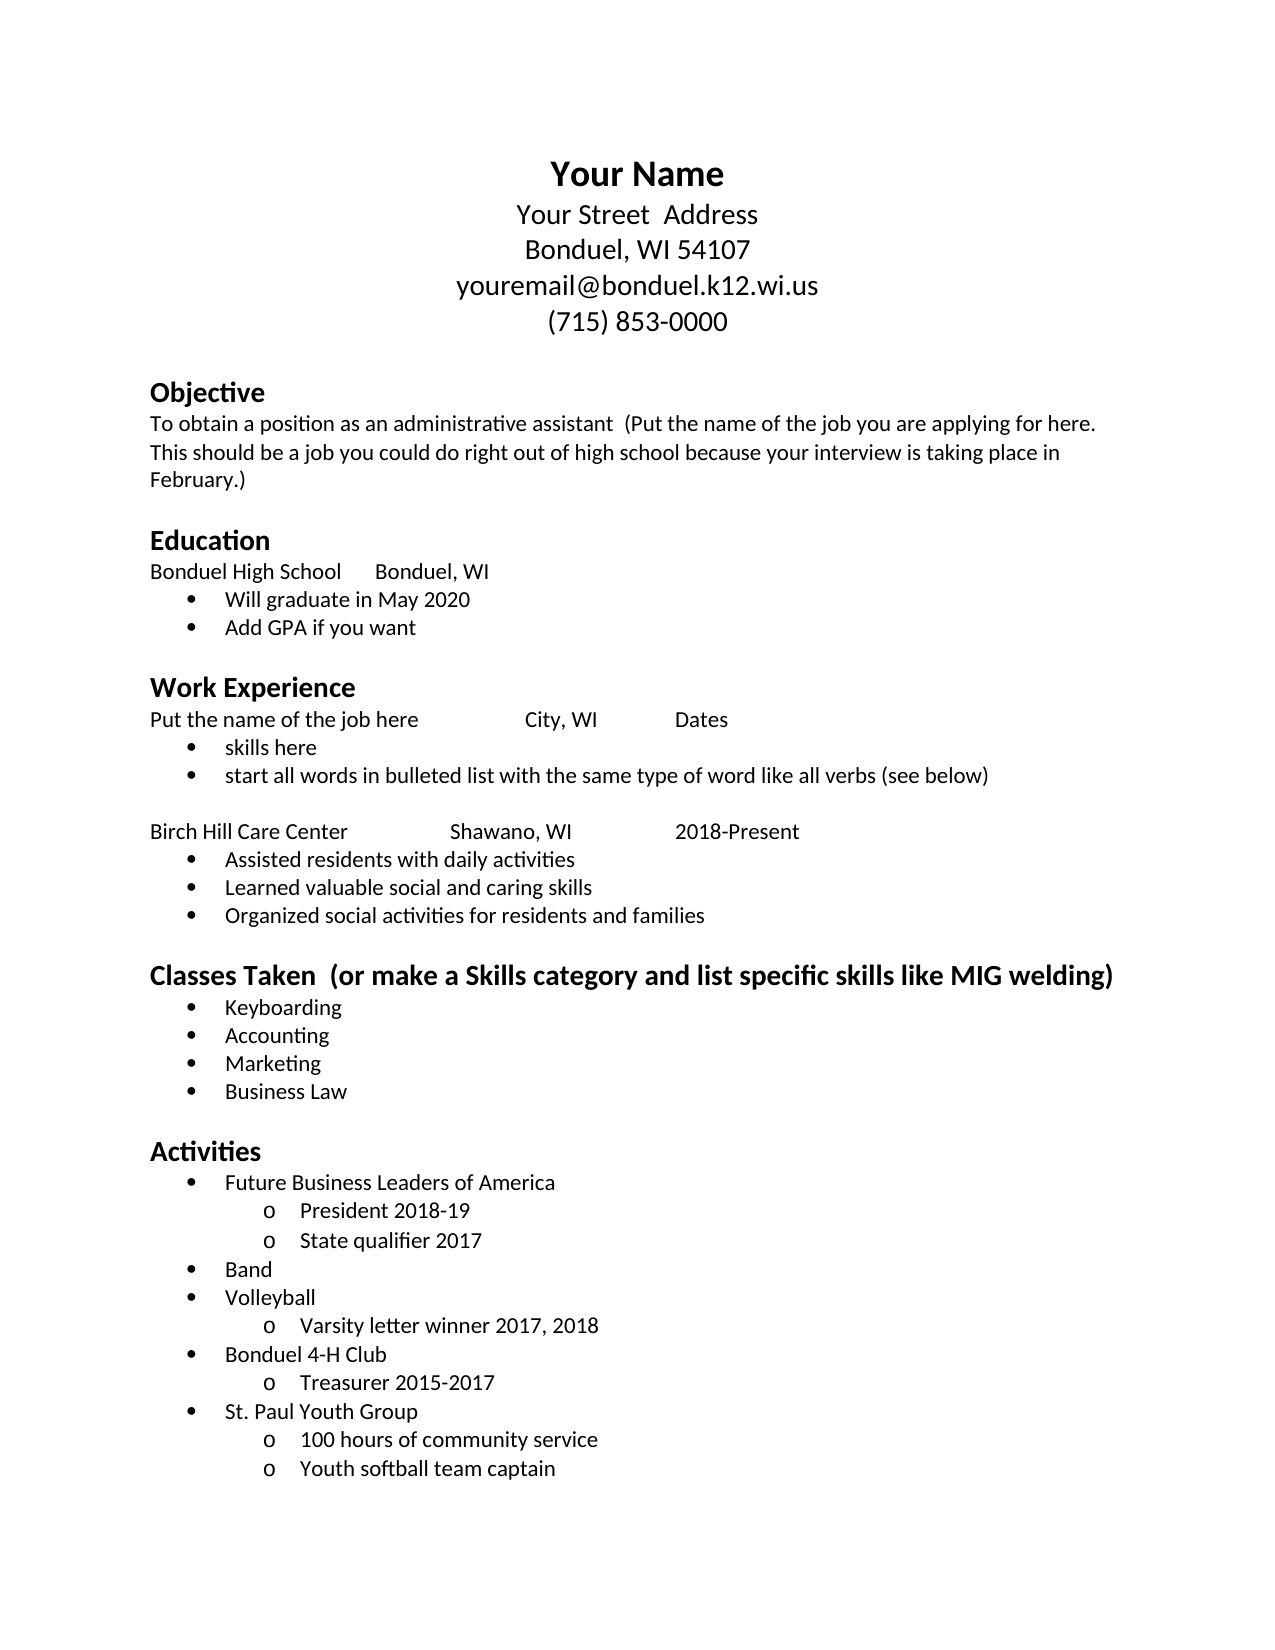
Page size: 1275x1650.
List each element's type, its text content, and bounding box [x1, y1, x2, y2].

text youremail@bonduel.k12.wi.us [150, 267, 1125, 303]
list Bonduel 4-H Club [187, 1340, 1125, 1368]
list St. Paul Youth Group [187, 1397, 1125, 1425]
list Add GPA if you want [187, 613, 1125, 641]
text Objective [150, 374, 1125, 409]
text Work Experience [150, 669, 1125, 705]
text Classes Taken (or make a Skills category and list specific skills like MIG welding) [150, 957, 1125, 993]
list Keyboarding [187, 993, 1125, 1021]
text Activities [150, 1133, 1125, 1168]
list Will graduate in May 2020 [187, 585, 1125, 613]
list skills here [187, 733, 1125, 761]
text To obtain a position as an administrative assistant (Put the name of the job you are applying for here. This should be a job you could do right out of high school because your interview is taking place in February.) [150, 409, 1125, 494]
list Future Business Leaders of America [187, 1168, 1125, 1197]
list President 2018-19 [262, 1197, 1125, 1226]
list Accounting [187, 1021, 1125, 1049]
list Youth softball team captain [262, 1454, 1125, 1484]
list Assisted residents with daily activities [187, 845, 1125, 873]
list Business Law [187, 1077, 1125, 1105]
text Put the name of the job here City, WI Dates [150, 705, 1125, 733]
text Your Street Address [150, 196, 1125, 231]
list Treasurer 2015-2017 [262, 1368, 1125, 1397]
list Organized social activities for residents and families [187, 901, 1125, 929]
list Varsity letter winner 2017, 2018 [262, 1311, 1125, 1340]
list Marketing [187, 1049, 1125, 1077]
list Volleyball [187, 1283, 1125, 1311]
text (715) 853-0000 [150, 303, 1125, 338]
text Birch Hill Care Center Shawano, WI 2018-Present [150, 817, 1125, 845]
list State qualifier 2017 [262, 1226, 1125, 1255]
text Bonduel, WI 54107 [150, 231, 1125, 267]
text Education [150, 522, 1125, 557]
list Learned valuable social and caring skills [187, 873, 1125, 901]
list Band [187, 1255, 1125, 1283]
text Bonduel High School Bonduel, WI [150, 557, 1125, 585]
list start all words in bulleted list with the same type of word like all verbs (see below) [187, 761, 1125, 789]
list 100 hours of community service [262, 1425, 1125, 1454]
text Your Name [150, 150, 1125, 196]
